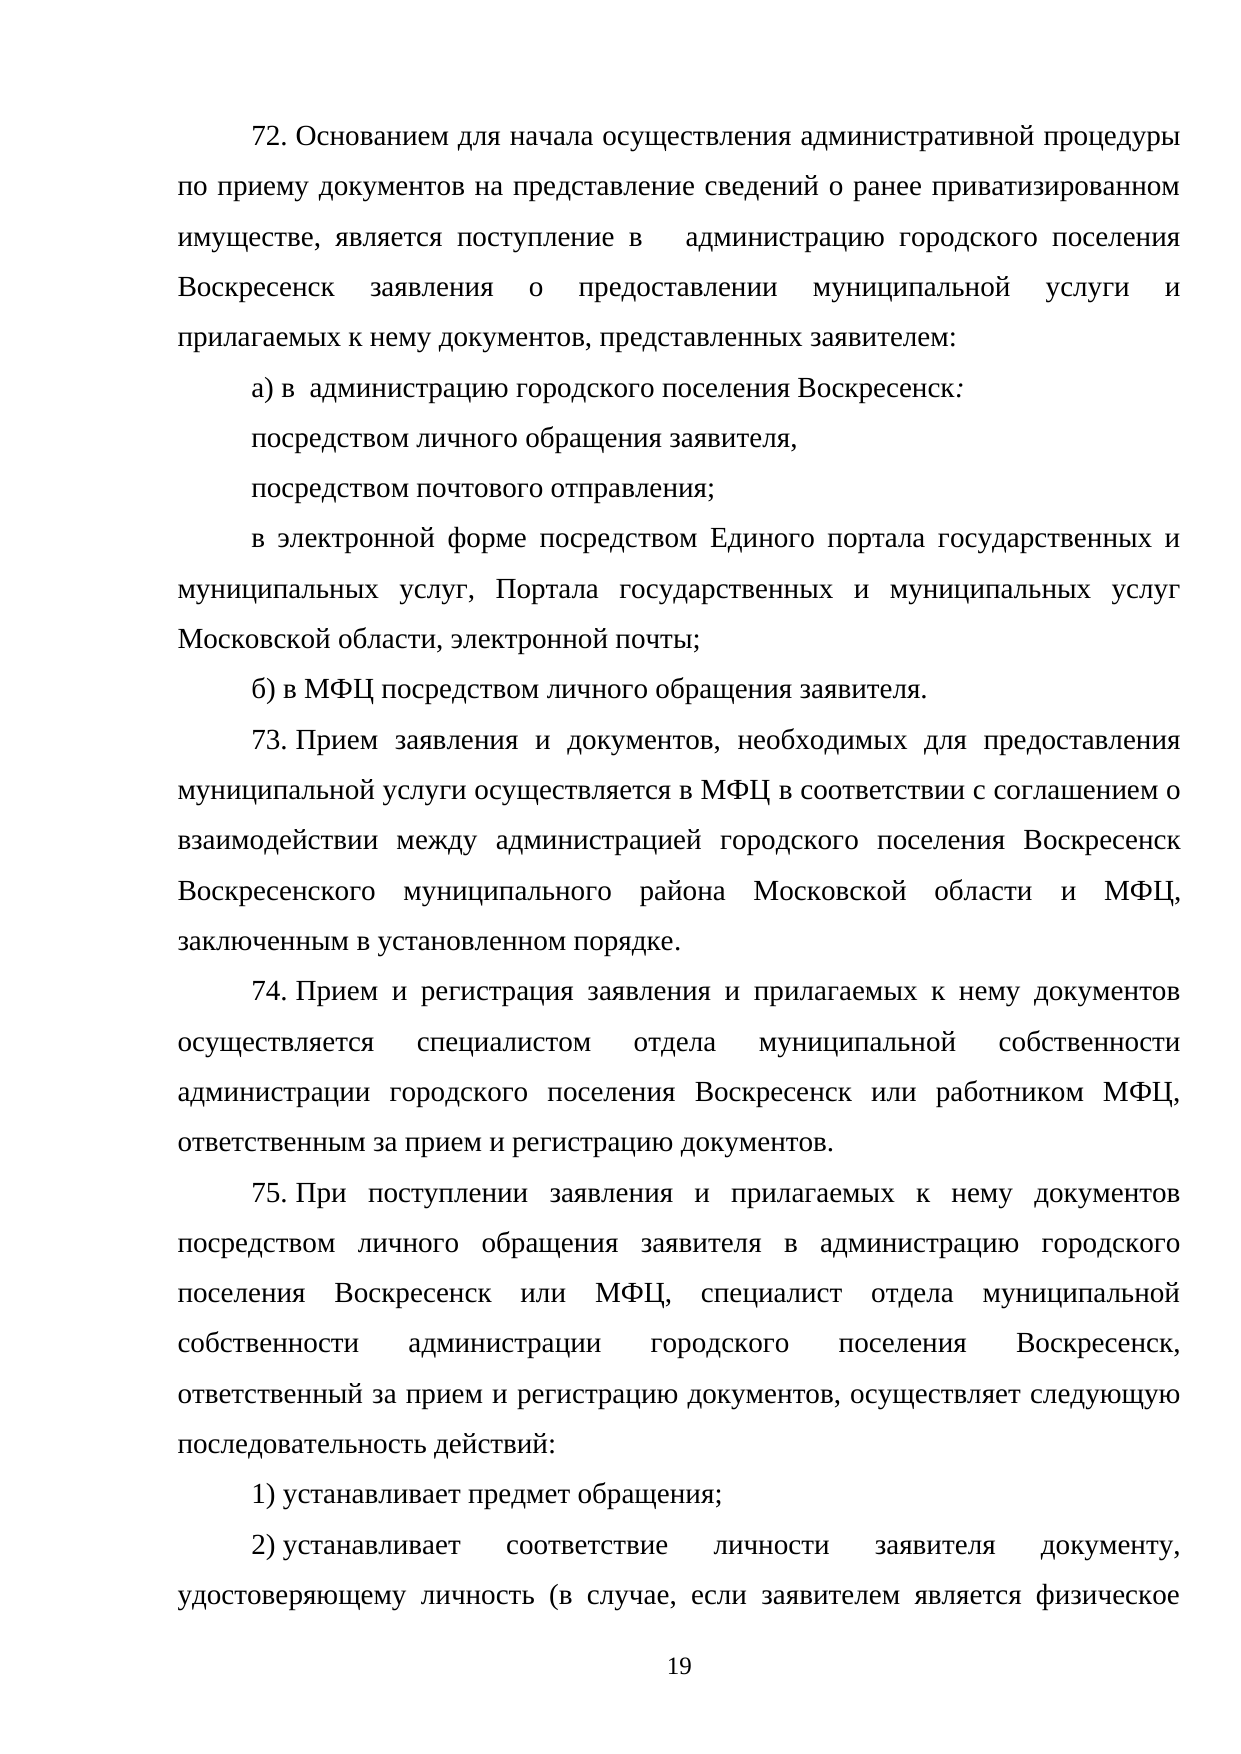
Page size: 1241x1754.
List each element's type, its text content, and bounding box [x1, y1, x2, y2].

list посредством личного обращения заявителя, [177, 420, 1181, 453]
list При поступлении заявления и прилагаемых к нему документов посредством личного обращения заявителя в администрацию городского поселения Воскресенск или МФЦ, специалист отдела муниципальной собственности администрации городского поселения Воскресенск, ответственный за прием и регистрацию документов, осуществляет следующую последовательность действий: [177, 1175, 1181, 1460]
text 1) устанавливает предмет обращения; [177, 1477, 1181, 1510]
list Прием и регистрация заявления и прилагаемых к нему документов осуществляется специалистом отдела муниципальной собственности администрации городского поселения Воскресенск или работником МФЦ, ответственным за прием и регистрацию документов. [177, 973, 1181, 1158]
list Основанием для начала осуществления административной процедуры по приему документов на представление сведений о ранее приватизированном имуществе, является поступление в администрацию городского поселения Воскресенск заявления о предоставлении муниципальной услуги и прилагаемых к нему документов, представленных заявителем: [177, 118, 1181, 353]
list Прием заявления и документов, необходимых для предоставления муниципальной услуги осуществляется в МФЦ в соответствии с соглашением о взаимодействии между администрацией городского поселения Воскресенск Воскресенского муниципального района Московской области и МФЦ, заключенным в установленном порядке. [177, 722, 1181, 957]
list посредством почтового отправления; [177, 470, 1181, 504]
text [177, 1527, 1181, 1611]
list в электронной форме посредством Единого портала государственных и муниципальных услуг, Портала государственных и муниципальных услуг Московской области, электронной почты; [177, 521, 1181, 655]
list б) в МФЦ посредством личного обращения заявителя. [177, 672, 1181, 705]
list а) в администрацию городского поселения Воскресенск: [177, 370, 1181, 403]
